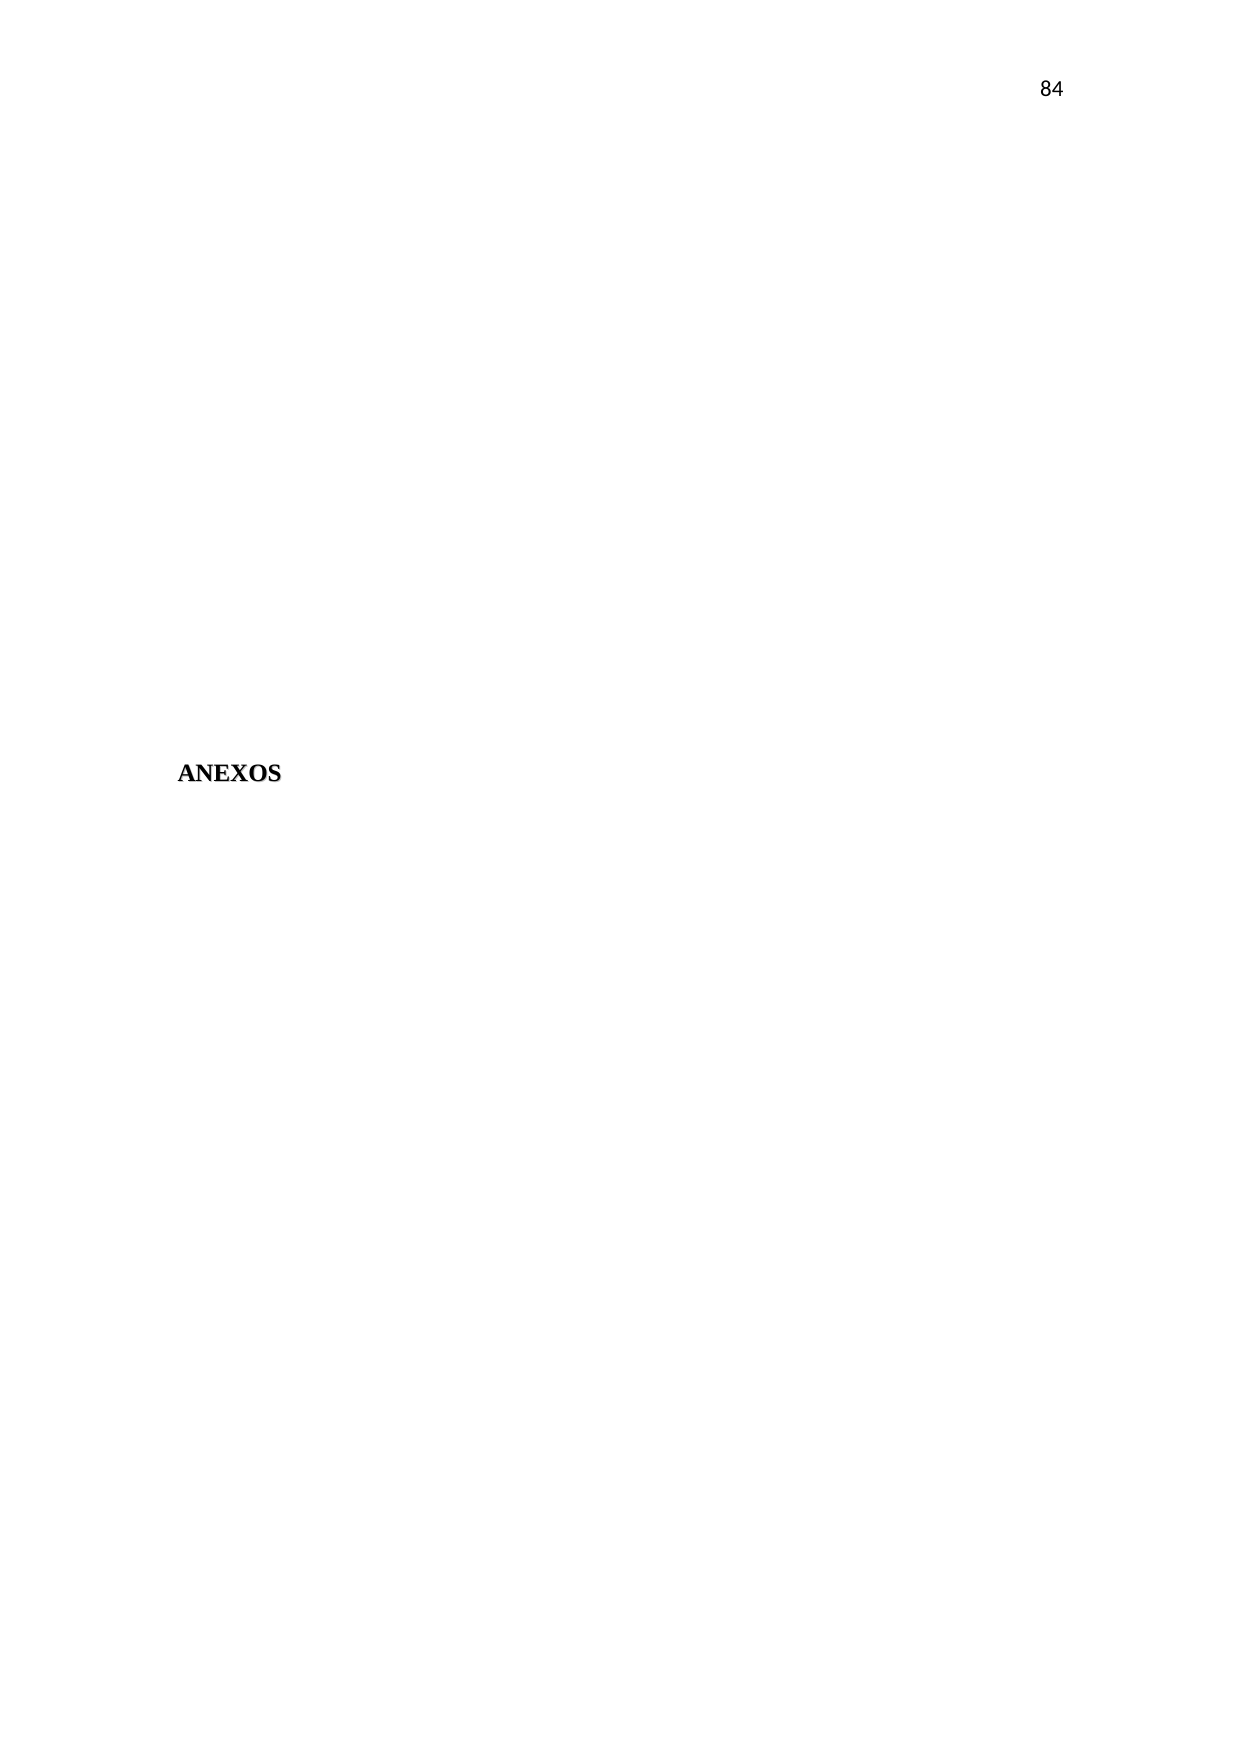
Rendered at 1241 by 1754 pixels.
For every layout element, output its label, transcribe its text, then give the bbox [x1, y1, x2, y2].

text ANEXOS [177, 758, 1063, 787]
